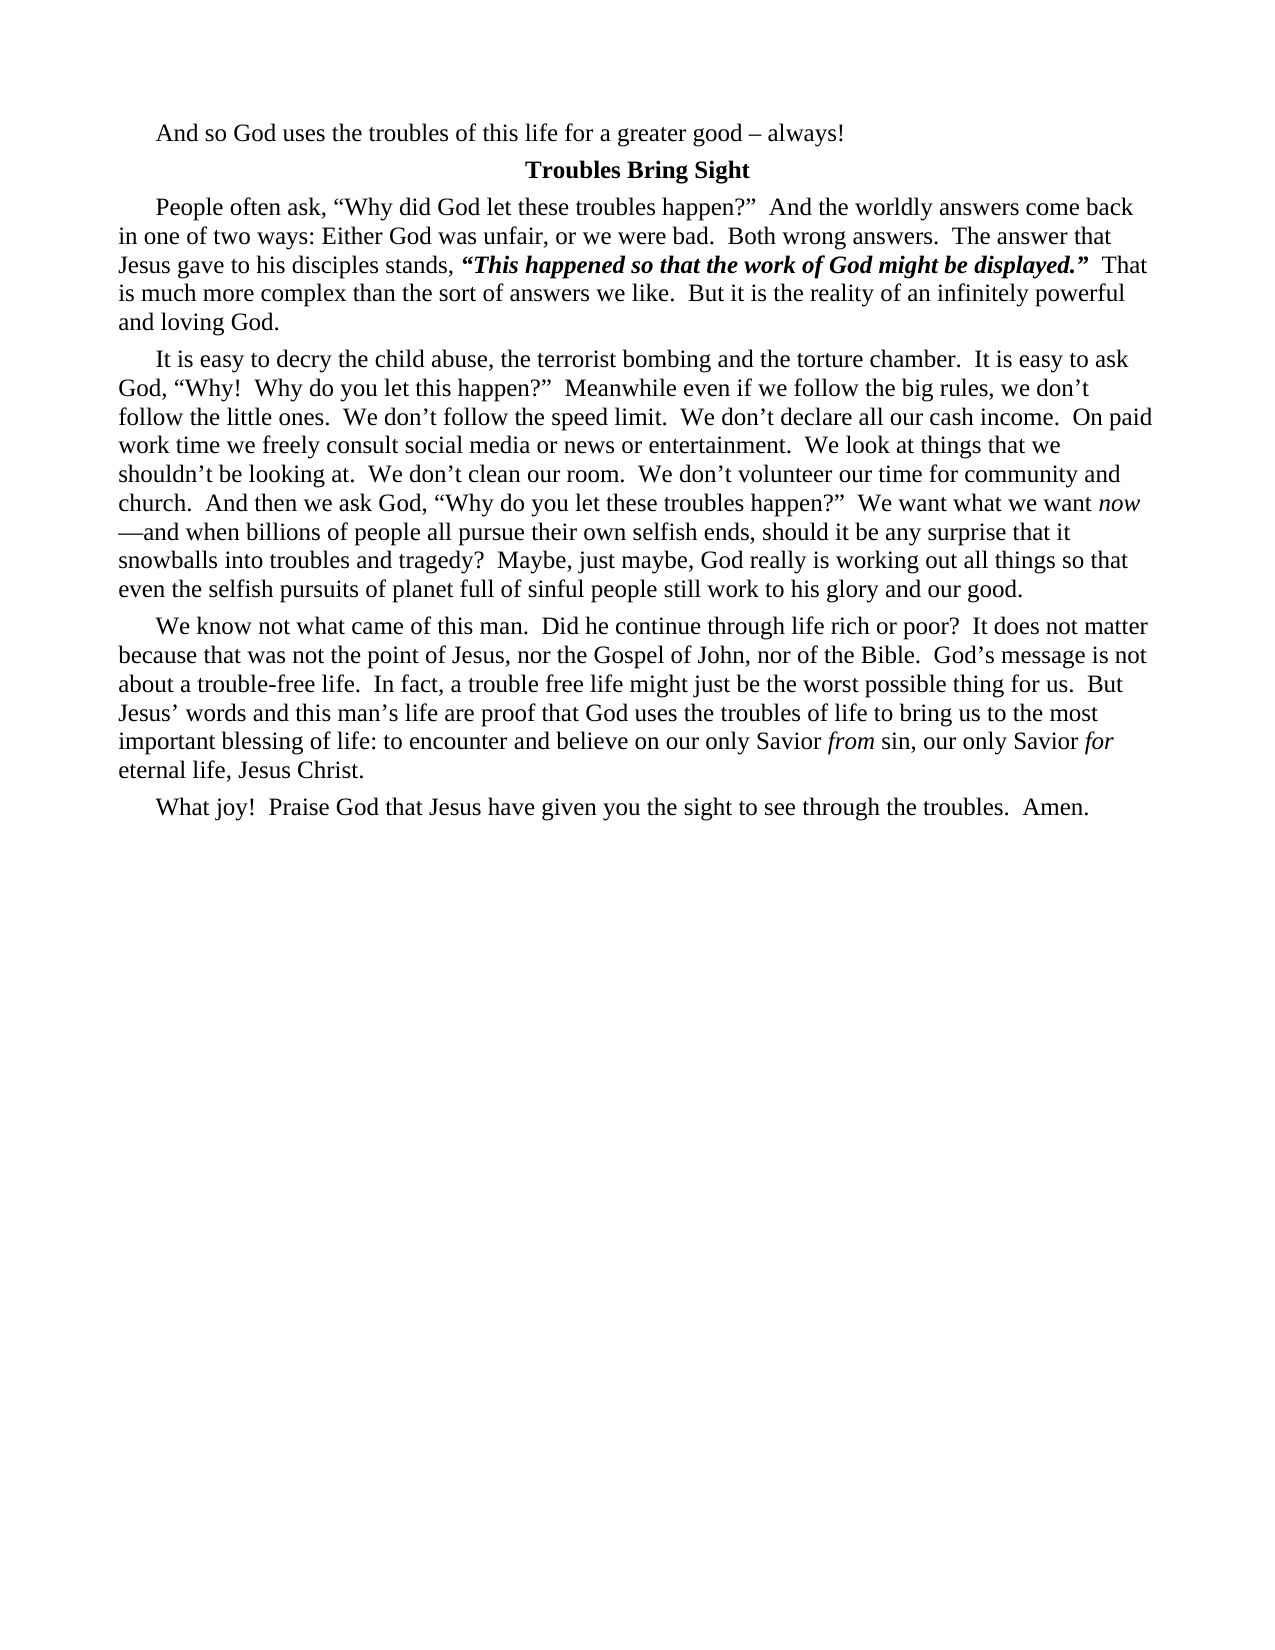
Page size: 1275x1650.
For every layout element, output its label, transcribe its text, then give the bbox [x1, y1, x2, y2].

text It is easy to decry the child abuse, the terrorist bombing and the torture chamber. It is easy to ask God, “Why! Why do you let this happen?” Meanwhile even if we follow the big rules, we don’t follow the little ones. We don’t follow the speed limit. We don’t declare all our cash income. On paid work time we freely consult social media or news or entertainment. We look at things that we shouldn’t be looking at. We don’t clean our room. We don’t volunteer our time for community and church. And then we ask God, “Why do you let these troubles happen?” We want what we want now—and when billions of people all pursue their own selfish ends, should it be any surprise that it snowballs into troubles and tragedy? Maybe, just maybe, God really is working out all things so that even the selfish pursuits of planet full of sinful people still work to his glory and our good. [118, 344, 1157, 603]
text We know not what came of this man. Did he continue through life rich or poor? It does not matter because that was not the point of Jesus, nor the Gospel of John, nor of the Bible. God’s message is not about a trouble-free life. In fact, a trouble free life might just be the worst possible thing for us. But Jesus’ words and this man’s life are proof that God uses the troubles of life to bring us to the most important blessing of life: to encounter and believe on our only Savior from sin, our only Savior for eternal life, Jesus Christ. [118, 611, 1157, 784]
text Troubles Bring Sight [118, 155, 1157, 184]
text People often ask, “Why did God let these troubles happen?” And the worldly answers come back in one of two ways: Either God was unfair, or we were bad. Both wrong answers. The answer that Jesus gave to his disciples stands, “This happened so that the work of God might be displayed.” That is much more complex than the sort of answers we like. But it is the reality of an infinitely powerful and loving God. [118, 192, 1157, 336]
text And so God uses the troubles of this life for a greater good – always! [118, 118, 1157, 147]
text What joy! Praise God that Jesus have given you the sight to see through the troubles. Amen. [118, 792, 1157, 821]
